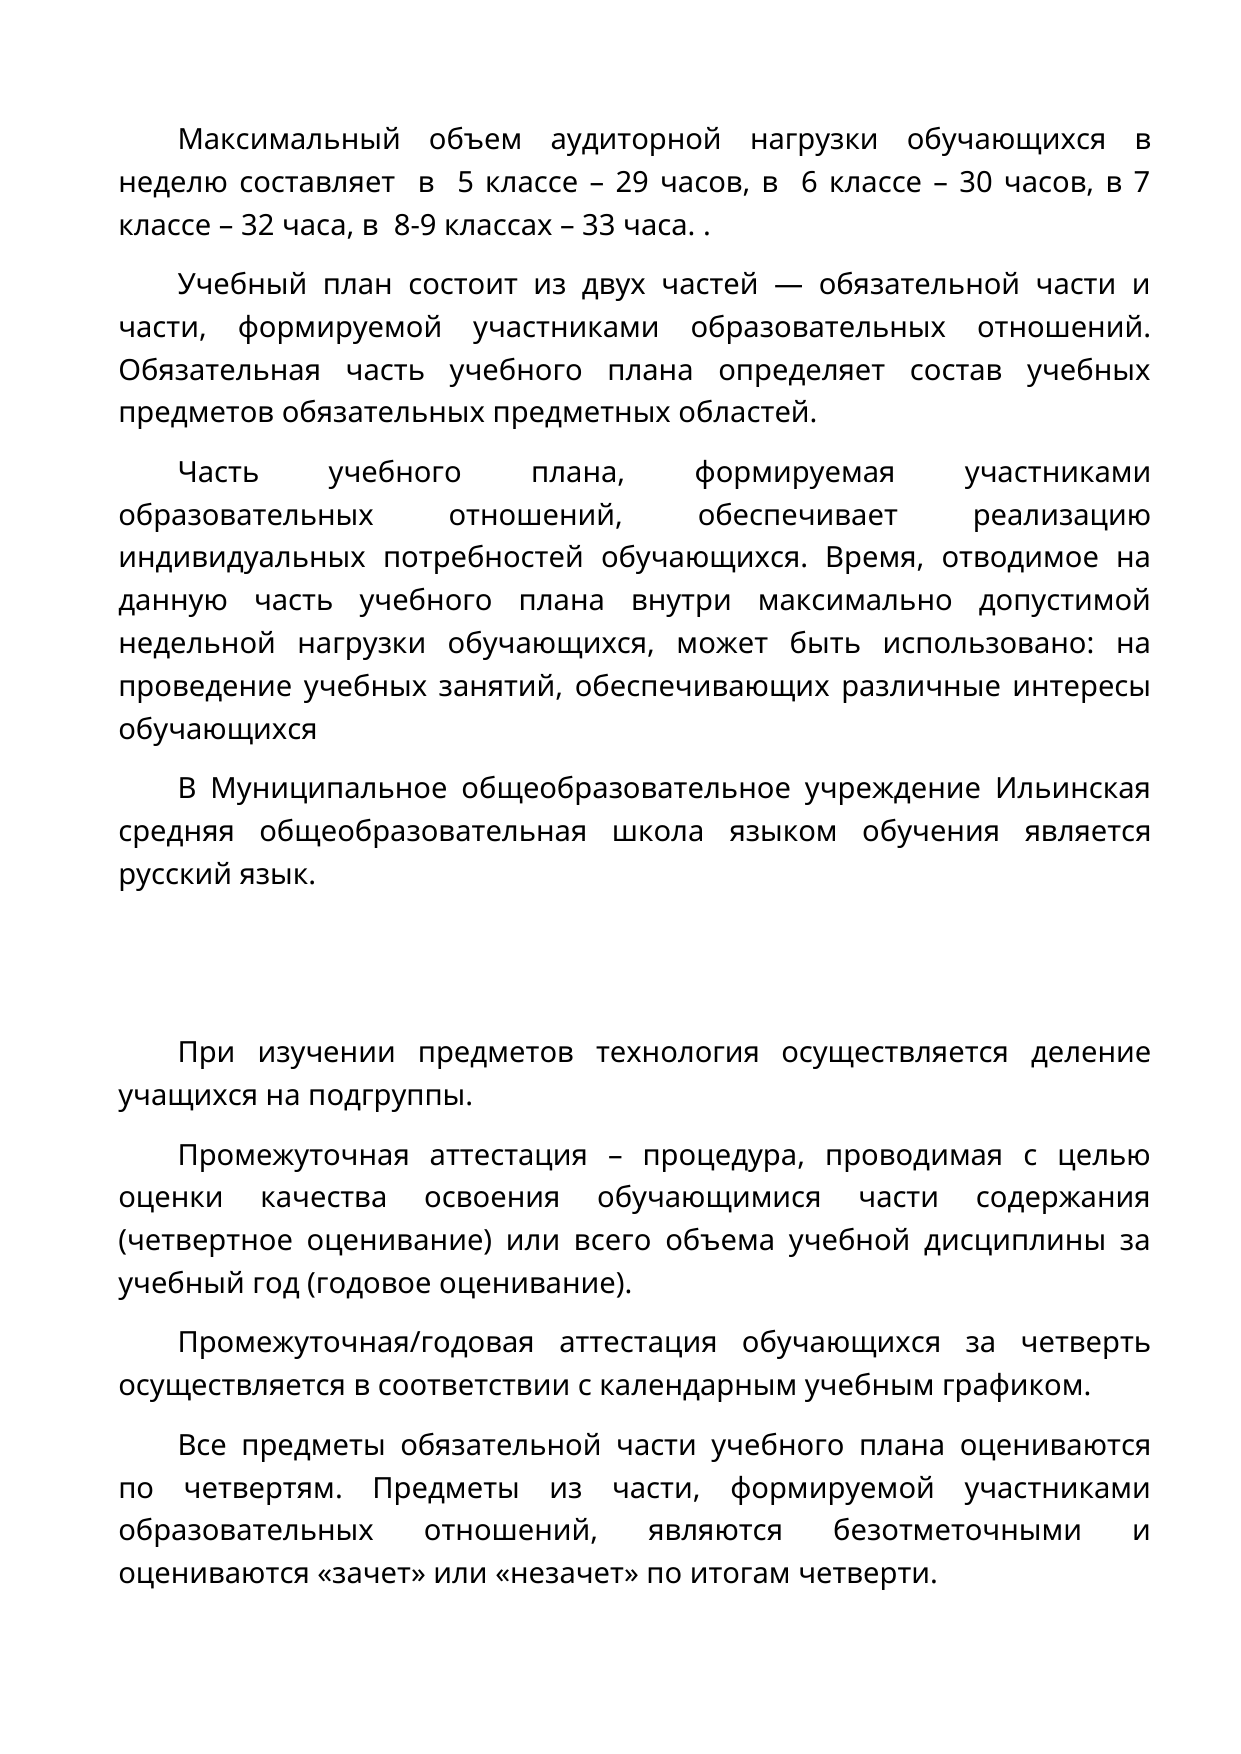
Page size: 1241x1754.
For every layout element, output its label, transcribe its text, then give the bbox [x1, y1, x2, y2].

text Все предметы обязательной части учебного плана оцениваются по четвертям. Предметы из части, формируемой участниками образовательных отношений, являются безотметочными и оцениваются «зачет» или «незачет» по итогам четверти. [118, 1424, 1152, 1592]
text Промежуточная аттестация – процедура, проводимая с целью оценки качества освоения обучающимися части содержания (четвертное оценивание) или всего объема учебной дисциплины за учебный год (годовое оценивание). [118, 1134, 1152, 1302]
text Промежуточная/годовая аттестация обучающихся за четверть осуществляется в соответствии с календарным учебным графиком. [118, 1322, 1152, 1404]
text Учебный план состоит из двух частей — обязательной части и части, формируемой участниками образовательных отношений. Обязательная часть учебного плана определяет состав учебных предметов обязательных предметных областей. [118, 263, 1152, 431]
text В Муниципальное общеобразовательное учреждение Ильинская средняя общеобразовательная школа языком обучения является русский язык. [118, 767, 1152, 893]
text Максимальный объем аудиторной нагрузки обучающихся в неделю составляет в 5 классе – 29 часов, в 6 классе – 30 часов, в 7 классе – 32 часа, в 8-9 классах – 33 часа. . [118, 118, 1152, 243]
text Часть учебного плана, формируемая участниками образовательных отношений, обеспечивает реализацию индивидуальных потребностей обучающихся. Время, отводимое на данную часть учебного плана внутри максимально допустимой недельной нагрузки обучающихся, может быть использовано: на проведение учебных занятий, обеспечивающих различные интересы обучающихся [118, 451, 1152, 748]
text При изучении предметов технология осуществляется деление учащихся на подгруппы. [118, 1032, 1152, 1114]
